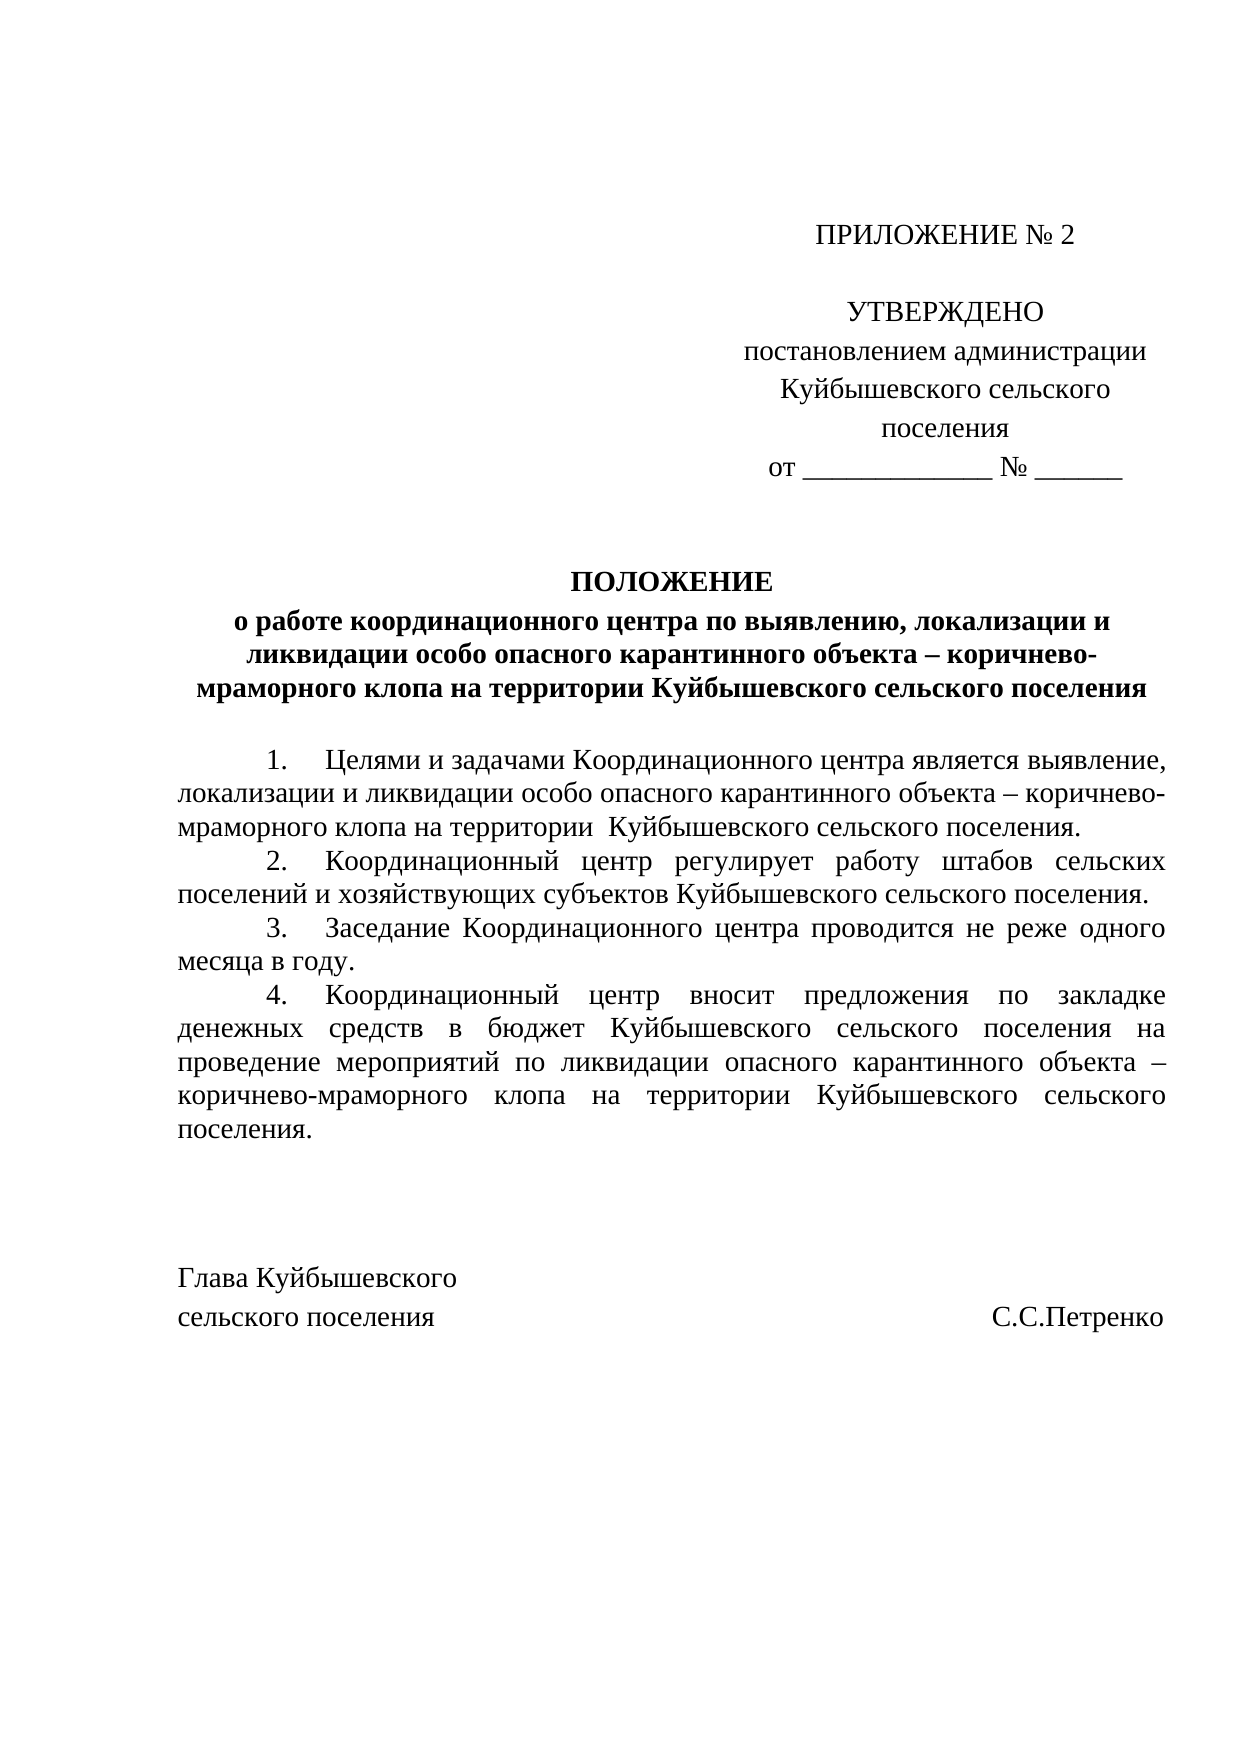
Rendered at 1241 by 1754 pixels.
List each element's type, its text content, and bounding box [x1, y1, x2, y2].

text сельского поселения С.С.Петренко [177, 1299, 1167, 1332]
text Куйбышевского сельского поселения [723, 372, 1167, 444]
text ПРИЛОЖЕНИЕ № 2 [723, 217, 1167, 251]
text от _____________ № ______ [723, 449, 1167, 482]
title Координационный центр вносит предложения по закладке денежных средств в бюджет Куйбышевского сельского поселения на проведение мероприятий по ликвидации опасного карантинного объекта – коричнево-мраморного клопа на территории Куйбышевского сельского поселения. [177, 977, 1167, 1144]
title о работе координационного центра по выявлению, локализации и ликвидации особо опасного карантинного объекта – коричнево-мраморного клопа на территории Куйбышевского сельского поселения [177, 603, 1167, 703]
text ПОЛОЖЕНИЕ [177, 564, 1167, 598]
title Заседание Координационного центра проводится не реже одного месяца в году. [177, 910, 1167, 977]
text Глава Куйбышевского [177, 1260, 1167, 1294]
title Целями и задачами Координационного центра является выявление, локализации и ликвидации особо опасного карантинного объекта – коричнево-мраморного клопа на территории Куйбышевского сельского поселения. [177, 742, 1167, 843]
text УТВЕРЖДЕНО [723, 294, 1167, 328]
text постановлением администрации [723, 333, 1167, 367]
title Координационный центр регулирует работу штабов сельских поселений и хозяйствующих субъектов Куйбышевского сельского поселения. [177, 843, 1167, 910]
